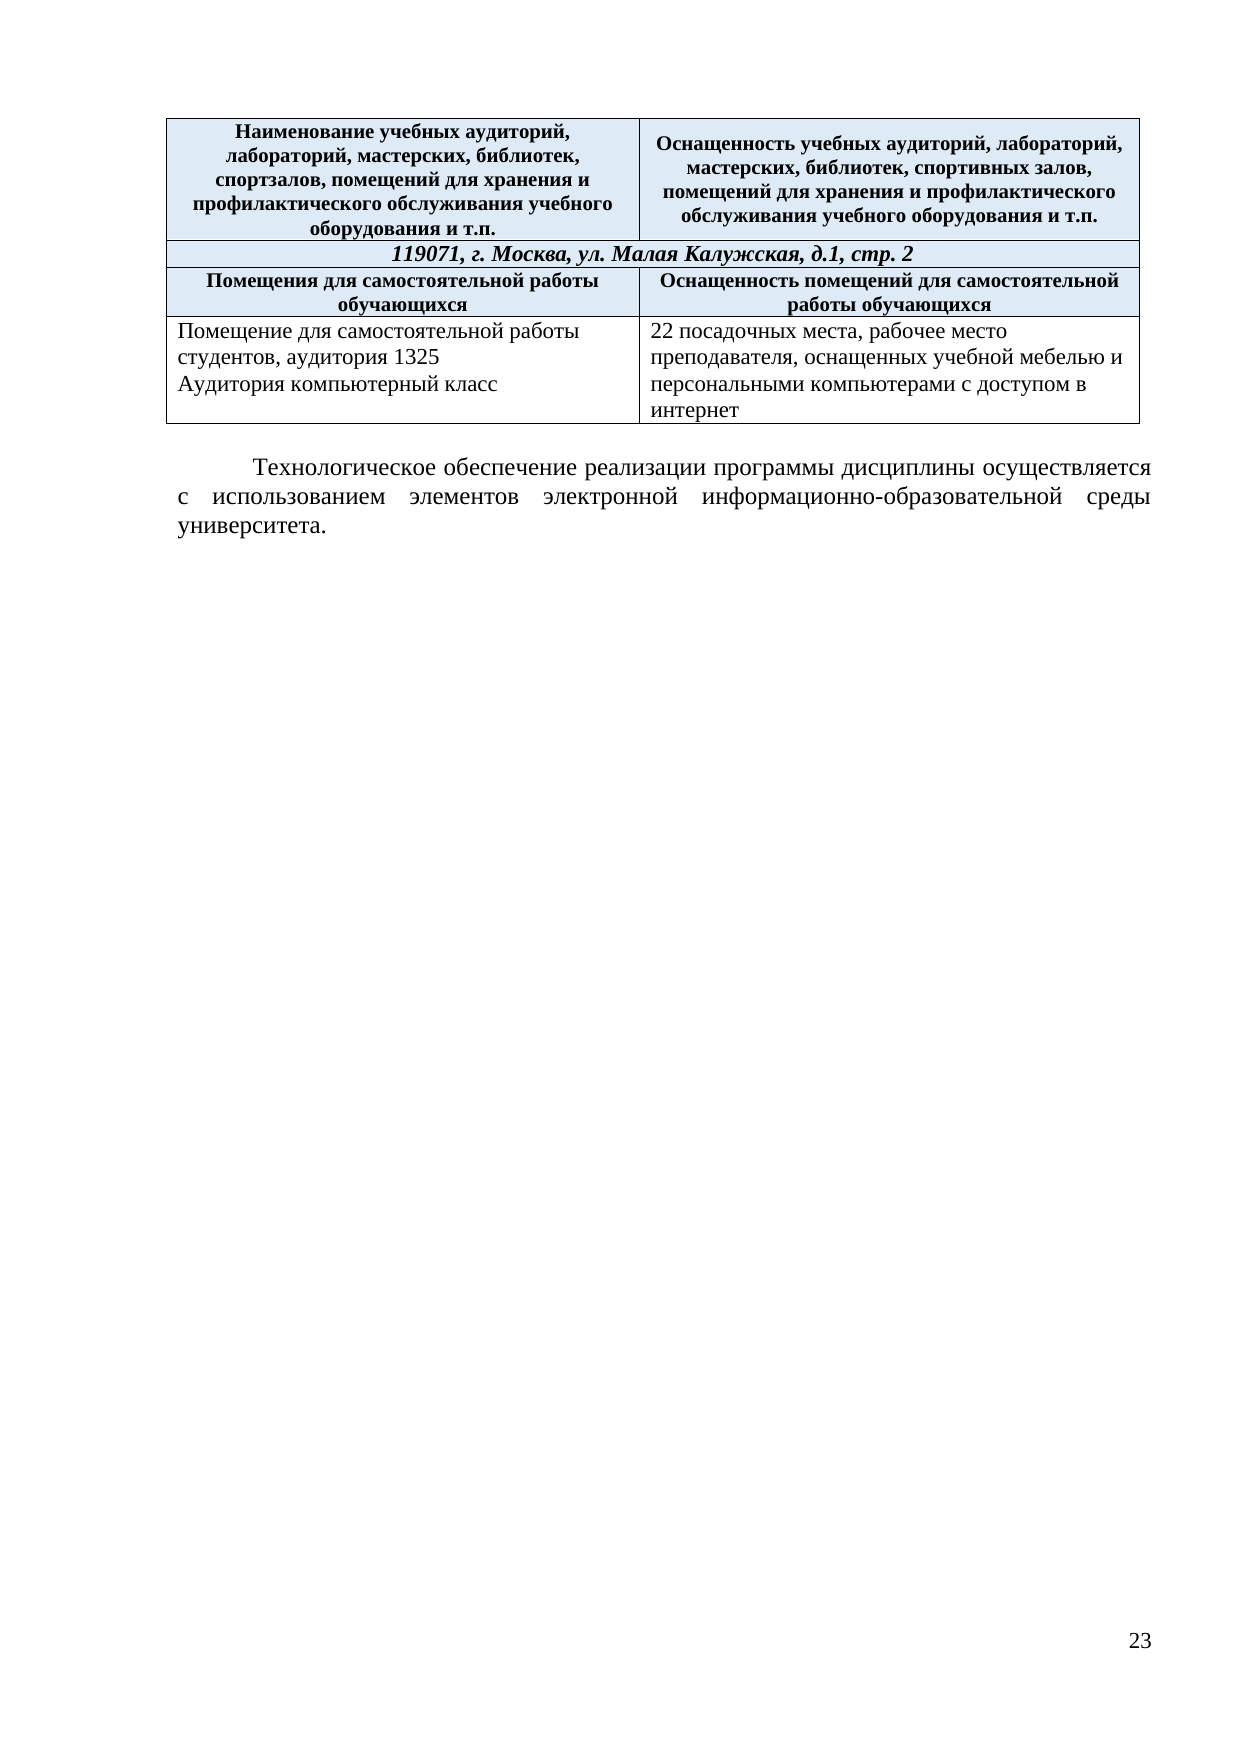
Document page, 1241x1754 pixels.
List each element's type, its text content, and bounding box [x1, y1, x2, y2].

table_cell 22 посадочных места, рабочее место преподавателя, оснащенных учебной мебелью и персональными компьютерами с доступом в интернет [640, 317, 1139, 422]
table_header Оснащенность учебных аудиторий, лабораторий, мастерских, библиотек, спортивных залов, помещений для хранения и профилактического обслуживания учебного оборудования и т.п. [640, 119, 1139, 239]
table_cell 119071, г. Москва, ул. Малая Калужская, д.1, стр. 2 [167, 241, 1139, 267]
table_cell Помещение для самостоятельной работы студентов, аудитория 1325 Аудитория компьютерный класс [167, 317, 639, 422]
table_cell Помещения для самостоятельной работы обучающихся [167, 268, 639, 316]
table_cell Оснащенность помещений для самостоятельной работы обучающихся [640, 268, 1139, 316]
list Технологическое обеспечение реализации программы дисциплины осуществляется с использованием элементов электронной информационно-образовательной среды университета. [177, 452, 1152, 538]
table_header Наименование учебных аудиторий, лабораторий, мастерских, библиотек, спортзалов, помещений для хранения и профилактического обслуживания учебного оборудования и т.п. [167, 119, 639, 239]
